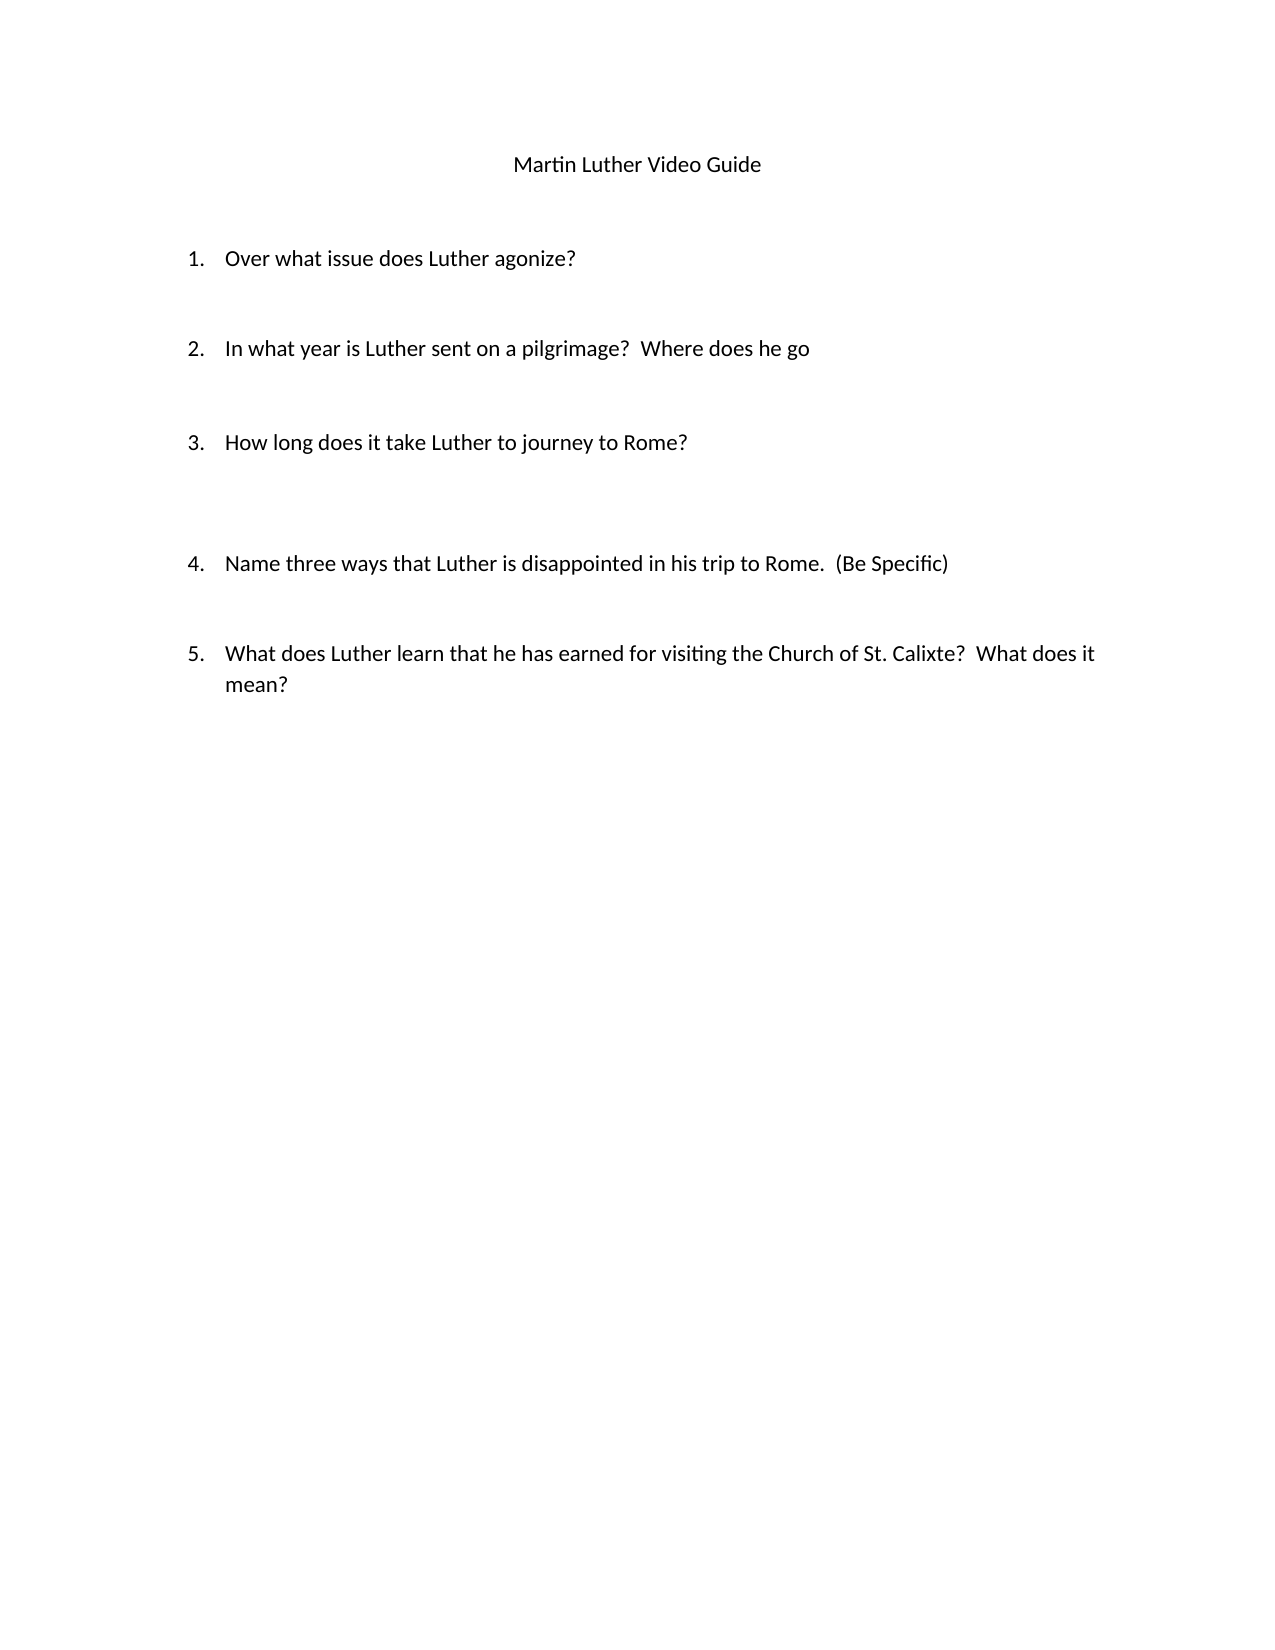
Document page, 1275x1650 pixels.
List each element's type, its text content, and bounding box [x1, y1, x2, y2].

list Over what issue does Luther agonize? [187, 244, 1125, 272]
list In what year is Luther sent on a pilgrimage? Where does he go [187, 334, 1125, 362]
list What does Luther learn that he has earned for visiting the Church of St. Calixte? What does it mean? [187, 639, 1125, 698]
list How long does it take Luther to journey to Rome? [187, 428, 1125, 456]
text Martin Luther Video Guide [150, 150, 1125, 178]
list Name three ways that Luther is disappointed in his trip to Rome. (Be Specific) [187, 549, 1125, 577]
